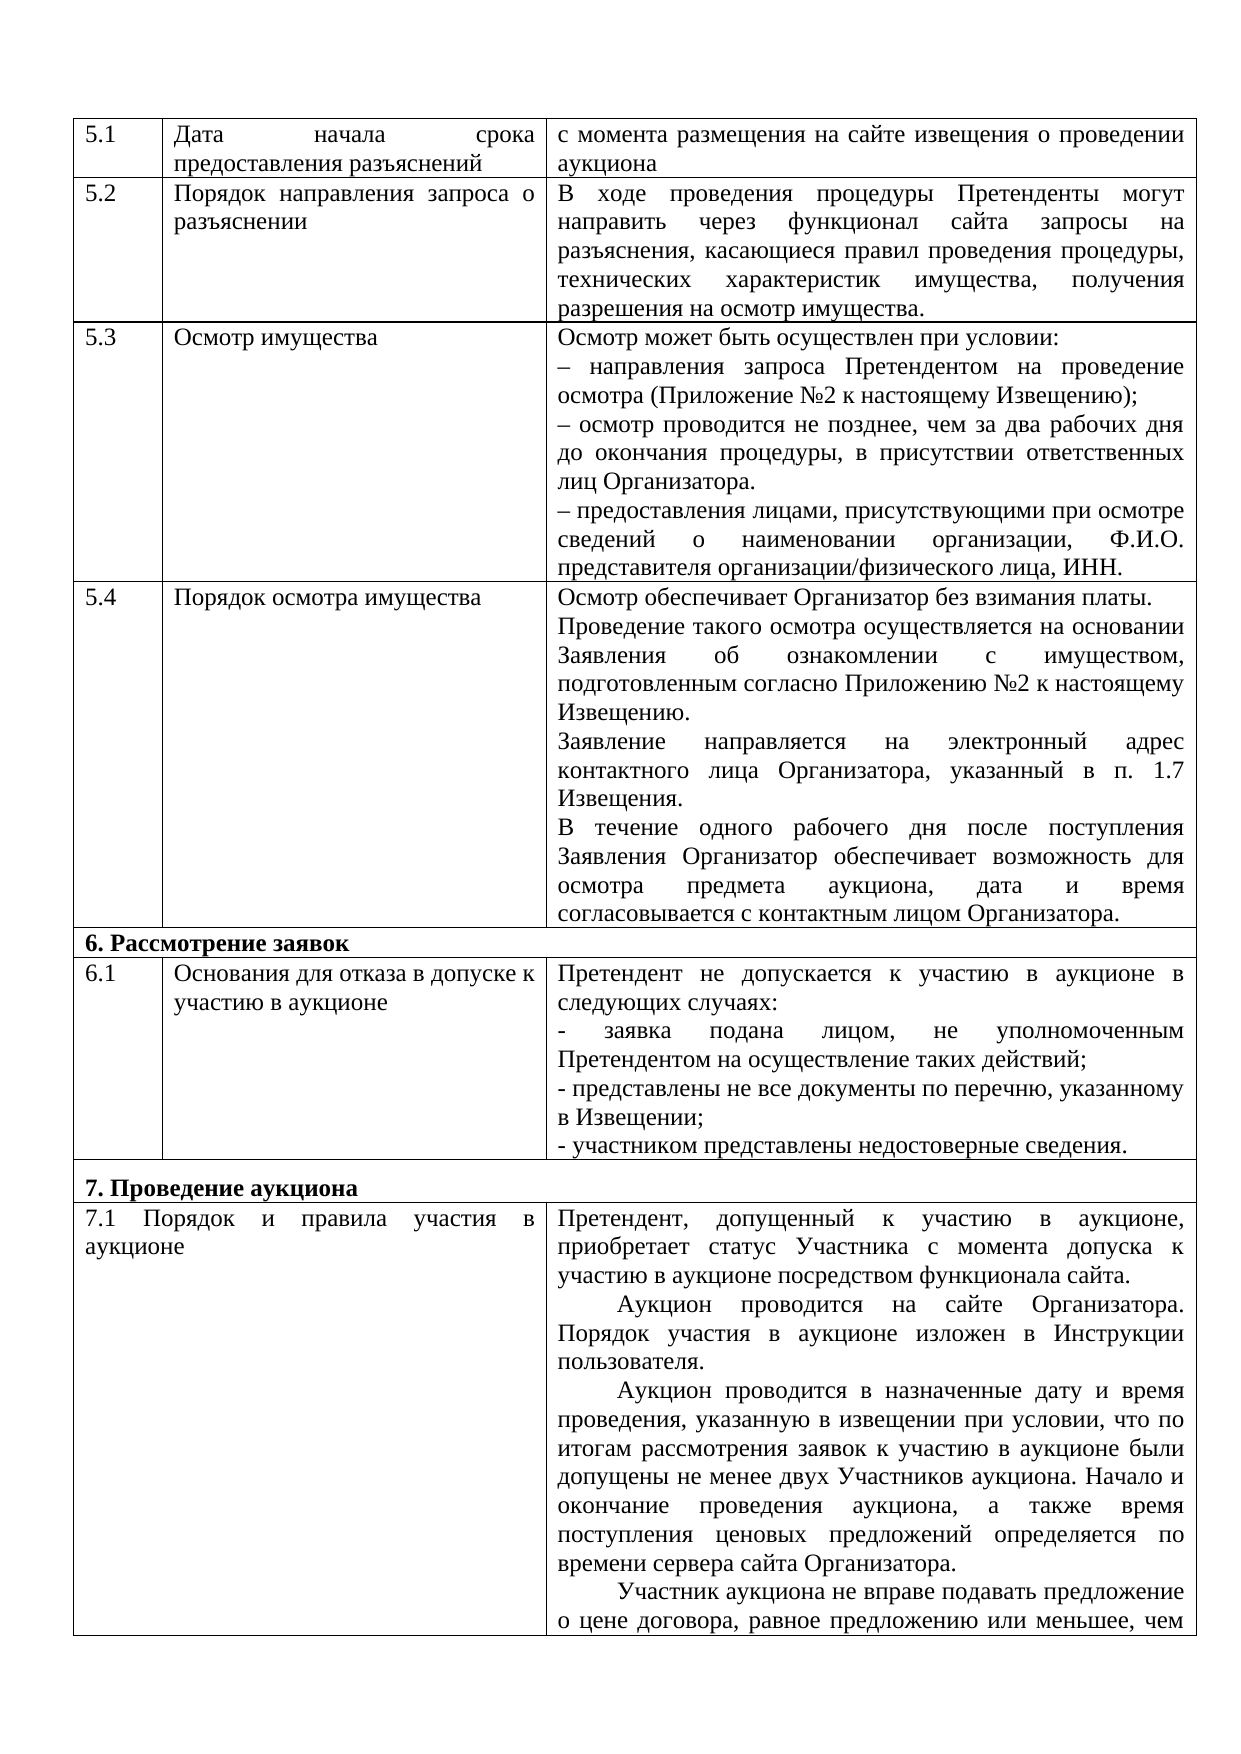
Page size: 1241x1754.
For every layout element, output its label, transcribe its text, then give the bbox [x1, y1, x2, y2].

table_cell 7. Проведение аукциона [74, 1160, 1196, 1202]
table_cell Дата начала срока предоставления разъяснений [163, 119, 546, 177]
table_cell Осмотр может быть осуществлен при условии: – направления запроса Претендентом на проведение осмотра (Приложение №2 к настоящему Извещению); – осмотр проводится не позднее, чем за два рабочих дня до окончания процедуры, в присутствии ответственных лиц Организатора. – предоставления лицами, присутствующими при осмотре сведений о наименовании организации, Ф.И.О. представителя организации/физического лица, ИНН. [547, 323, 1196, 581]
table_cell 6.1 [74, 958, 162, 1159]
table_cell Осмотр обеспечивает Организатор без взимания платы. Проведение такого осмотра осуществляется на основании Заявления об ознакомлении с имуществом, подготовленным согласно Приложению №2 к настоящему Извещению. Заявление направляется на электронный адрес контактного лица Организатора, указанный в п. 1.7 Извещения. В течение одного рабочего дня после поступления Заявления Организатор обеспечивает возможность для осмотра предмета аукциона, дата и время согласовывается с контактным лицом Организатора. [547, 582, 1196, 927]
table_cell В ходе проведения процедуры Претенденты могут направить через функционал сайта запросы на разъяснения, касающиеся правил проведения процедуры, технических характеристик имущества, получения разрешения на осмотр имущества. [547, 178, 1196, 321]
table_cell Основания для отказа в допуске к участию в аукционе [163, 958, 546, 1159]
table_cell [547, 1203, 1196, 1635]
table_cell 6. Рассмотрение заявок [74, 928, 1196, 957]
table_cell Осмотр имущества [163, 323, 546, 581]
table_cell с момента размещения на сайте извещения о проведении аукциона [547, 119, 1196, 177]
table_cell 5.1 [74, 119, 162, 177]
table_cell Порядок направления запроса о разъяснении [163, 178, 546, 321]
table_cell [74, 1203, 546, 1635]
table_cell Порядок осмотра имущества [163, 582, 546, 927]
table_cell 5.4 [74, 582, 162, 927]
table_cell Претендент не допускается к участию в аукционе в следующих случаях: - заявка подана лицом, не уполномоченным Претендентом на осуществление таких действий; - представлены не все документы по перечню, указанному в Извещении; - участником представлены недостоверные сведения. [547, 958, 1196, 1159]
table_cell 5.3 [74, 323, 162, 581]
table_cell 5.2 [74, 178, 162, 321]
